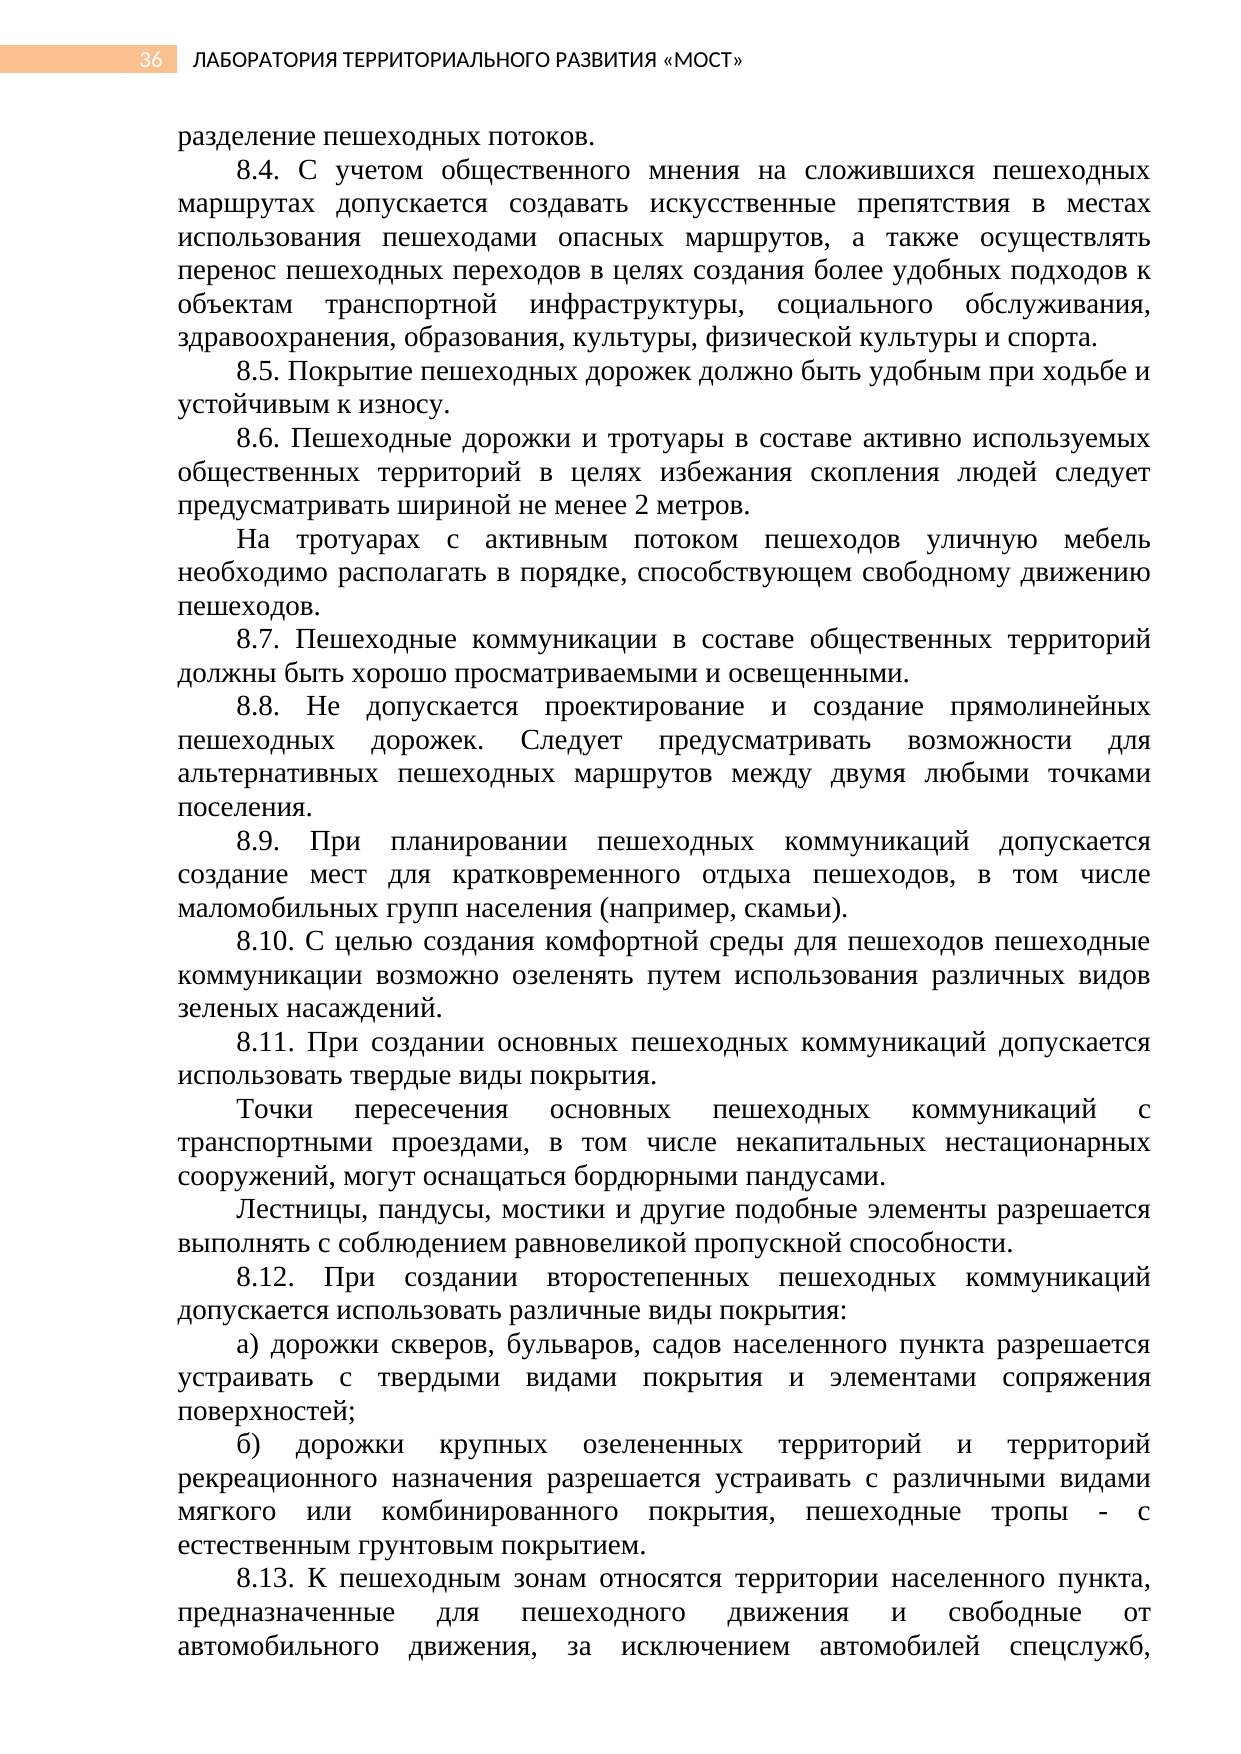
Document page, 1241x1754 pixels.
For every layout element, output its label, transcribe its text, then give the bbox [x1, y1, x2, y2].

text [177, 1561, 1152, 1661]
text 8.11. При создании основных пешеходных коммуникаций допускается использовать твердые виды покрытия. [177, 1024, 1152, 1091]
text Лестницы, пандусы, мостики и другие подобные элементы разрешается выполнять с соблюдением равновеликой пропускной способности. [177, 1192, 1152, 1259]
text 8.8. Не допускается проектирование и создание прямолинейных пешеходных дорожек. Следует предусматривать возможности для альтернативных пешеходных маршрутов между двумя любыми точками поселения. [177, 688, 1152, 823]
text 8.4. С учетом общественного мнения на сложившихся пешеходных маршрутах допускается создавать искусственные препятствия в местах использования пешеходами опасных маршрутов, а также осуществлять перенос пешеходных переходов в целях создания более удобных подходов к объектам транспортной инфраструктуры, социального обслуживания, здравоохранения, образования, культуры, физической культуры и спорта. [177, 152, 1152, 353]
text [177, 118, 1152, 152]
text 8.7. Пешеходные коммуникации в составе общественных территорий должны быть хорошо просматриваемыми и освещенными. [177, 621, 1152, 688]
text 8.5. Покрытие пешеходных дорожек должно быть удобным при ходьбе и устойчивым к износу. [177, 353, 1152, 420]
text 8.6. Пешеходные дорожки и тротуары в составе активно используемых общественных территорий в целях избежания скопления людей следует предусматривать шириной не менее 2 метров. [177, 420, 1152, 521]
text 8.10. С целью создания комфортной среды для пешеходов пешеходные коммуникации возможно озеленять путем использования различных видов зеленых насаждений. [177, 923, 1152, 1024]
text 8.9. При планировании пешеходных коммуникаций допускается создание мест для кратковременного отдыха пешеходов, в том числе маломобильных групп населения (например, скамьи). [177, 823, 1152, 923]
text Точки пересечения основных пешеходных коммуникаций с транспортными проездами, в том числе некапитальных нестационарных сооружений, могут оснащаться бордюрными пандусами. [177, 1091, 1152, 1192]
text б) дорожки крупных озелененных территорий и территорий рекреационного назначения разрешается устраивать с различными видами мягкого или комбинированного покрытия, пешеходные тропы - с естественным грунтовым покрытием. [177, 1426, 1152, 1561]
text 8.12. При создании второстепенных пешеходных коммуникаций допускается использовать различные виды покрытия: [177, 1259, 1152, 1326]
text а) дорожки скверов, бульваров, садов населенного пункта разрешается устраивать с твердыми видами покрытия и элементами сопряжения поверхностей; [177, 1326, 1152, 1426]
text На тротуарах с активным потоком пешеходов уличную мебель необходимо располагать в порядке, способствующем свободному движению пешеходов. [177, 521, 1152, 621]
